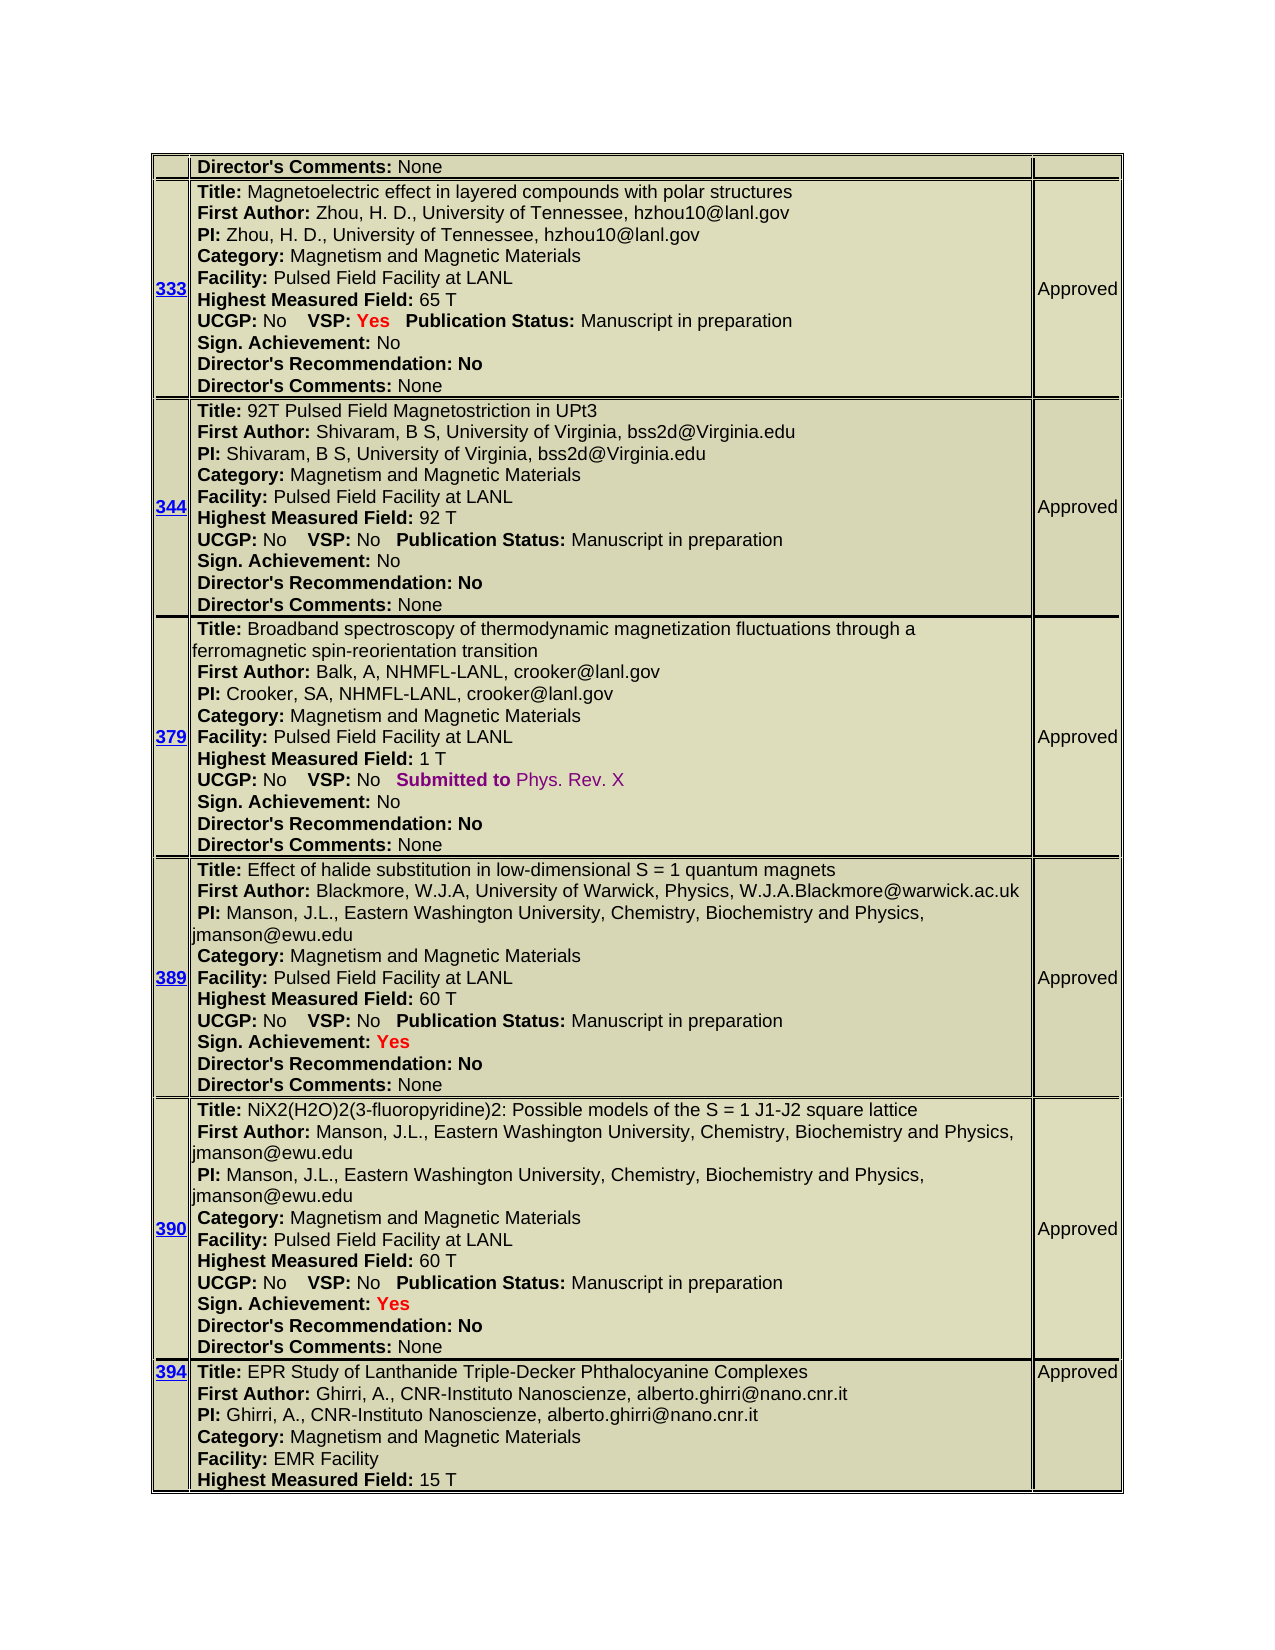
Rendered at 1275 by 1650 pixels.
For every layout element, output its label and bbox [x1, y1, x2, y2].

table_header [148, 150, 1122, 1496]
